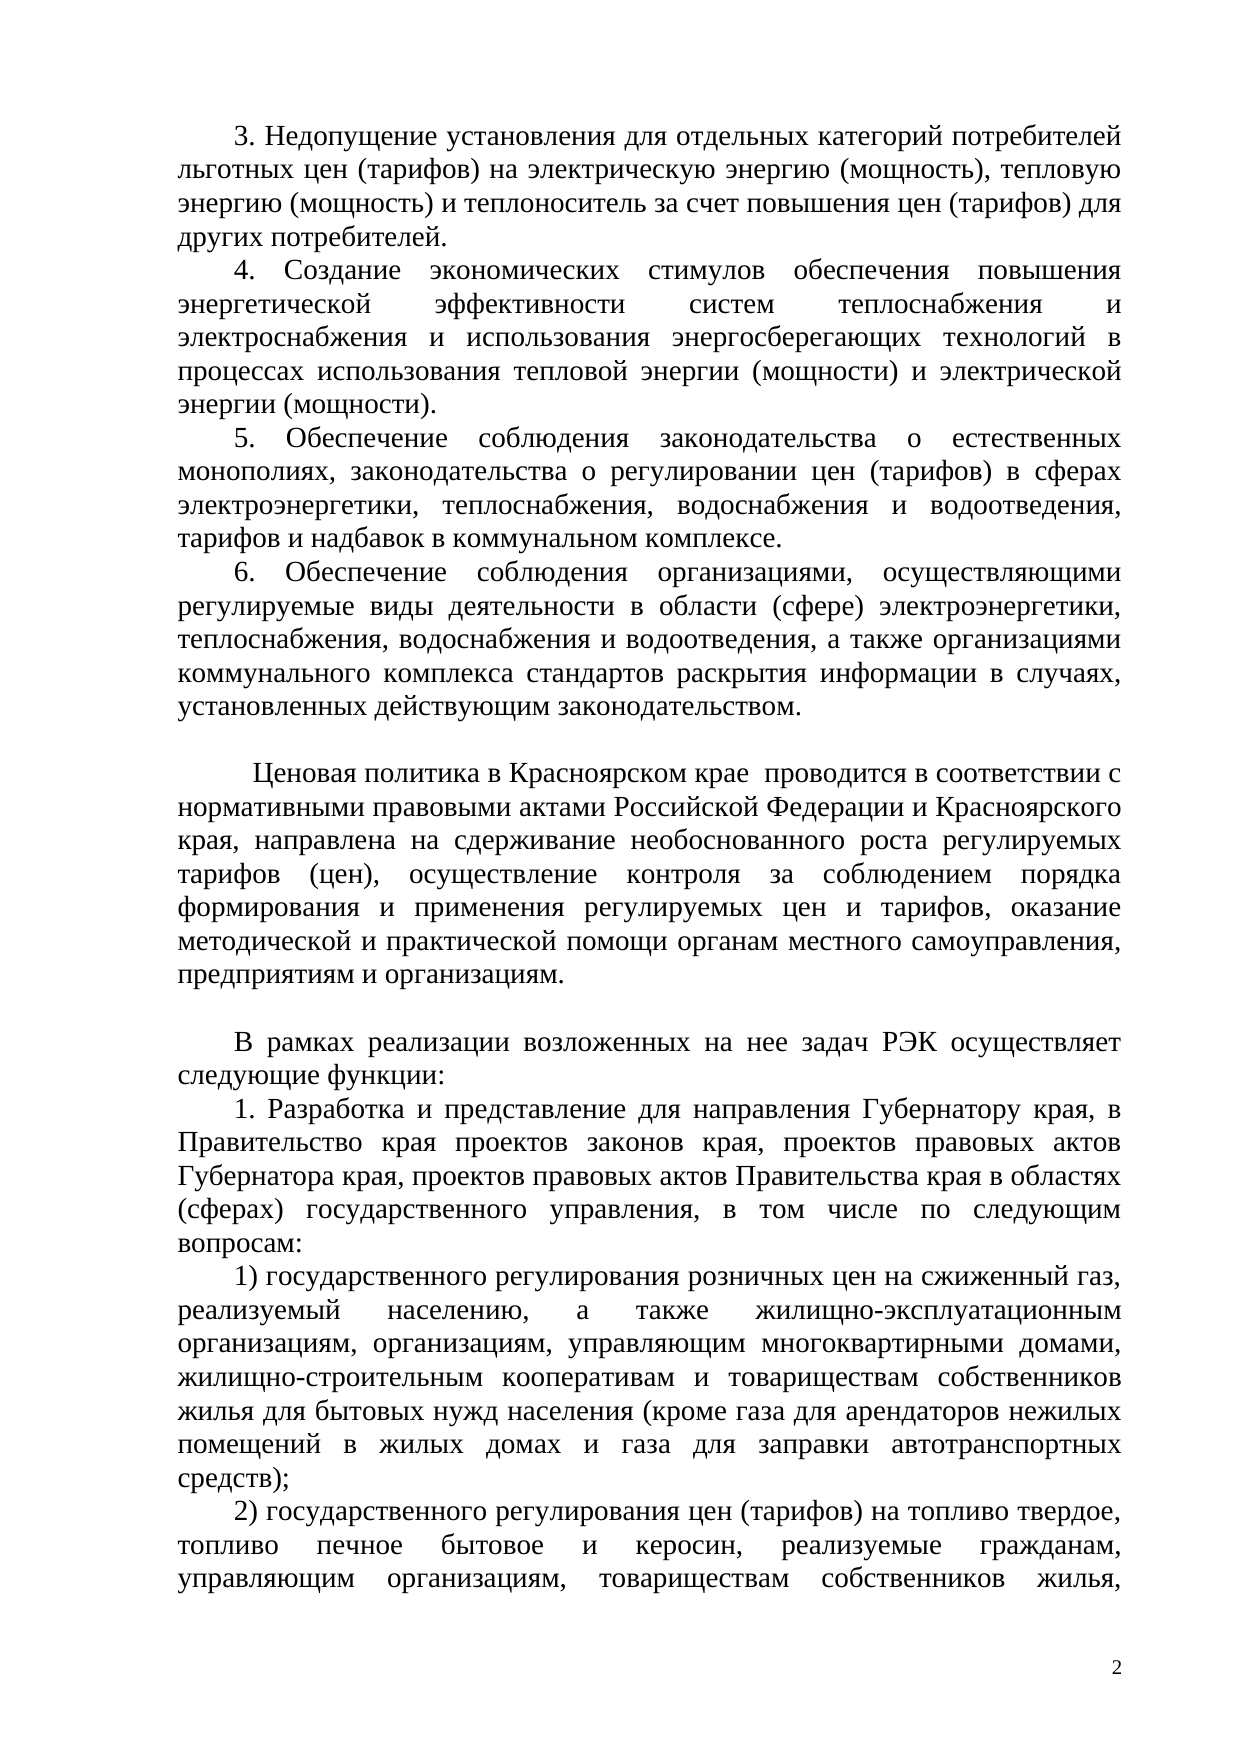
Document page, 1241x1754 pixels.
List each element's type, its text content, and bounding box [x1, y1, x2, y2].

text Ценовая политика в Красноярском крае проводится в соответствии с нормативными правовыми актами Российской Федерации и Красноярского края, направлена на сдерживание необоснованного роста регулируемых тарифов (цен), осуществление контроля за соблюдением порядка формирования и применения регулируемых цен и тарифов, оказание методической и практической помощи органам местного самоуправления, предприятиям и организациям. [177, 755, 1122, 990]
text 5. Обеспечение соблюдения законодательства о естественных монополиях, законодательства о регулировании цен (тарифов) в сферах электроэнергетики, теплоснабжения, водоснабжения и водоотведения, тарифов и надбавок в коммунальном комплексе. [177, 420, 1122, 554]
text 4. Создание экономических стимулов обеспечения повышения энергетической эффективности систем теплоснабжения и электроснабжения и использования энергосберегающих технологий в процессах использования тепловой энергии (мощности) и электрической энергии (мощности). [177, 252, 1122, 420]
text 6. Обеспечение соблюдения организациями, осуществляющими регулируемые виды деятельности в области (сфере) электроэнергетики, теплоснабжения, водоснабжения и водоотведения, а также организациями коммунального комплекса стандартов раскрытия информации в случаях, установленных действующим законодательством. [177, 554, 1122, 722]
text 1. Разработка и представление для направления Губернатору края, в Правительство края проектов законов края, проектов правовых актов Губернатора края, проектов правовых актов Правительства края в областях (сферах) государственного управления, в том числе по следующим вопросам: [177, 1091, 1122, 1258]
text 3. Недопущение установления для отдельных категорий потребителей льготных цен (тарифов) на электрическую энергию (мощность), тепловую энергию (мощность) и теплоноситель за счет повышения цен (тарифов) для других потребителей. [177, 118, 1122, 252]
text 1) государственного регулирования розничных цен на сжиженный газ, реализуемый населению, а также жилищно-эксплуатационным организациям, организациям, управляющим многоквартирными домами, жилищно-строительным кооперативам и товариществам собственников жилья для бытовых нужд населения (кроме газа для арендаторов нежилых помещений в жилых домах и газа для заправки автотранспортных средств); [177, 1258, 1122, 1493]
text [177, 1493, 1122, 1594]
text В рамках реализации возложенных на нее задач РЭК осуществляет следующие функции: [177, 1024, 1122, 1091]
